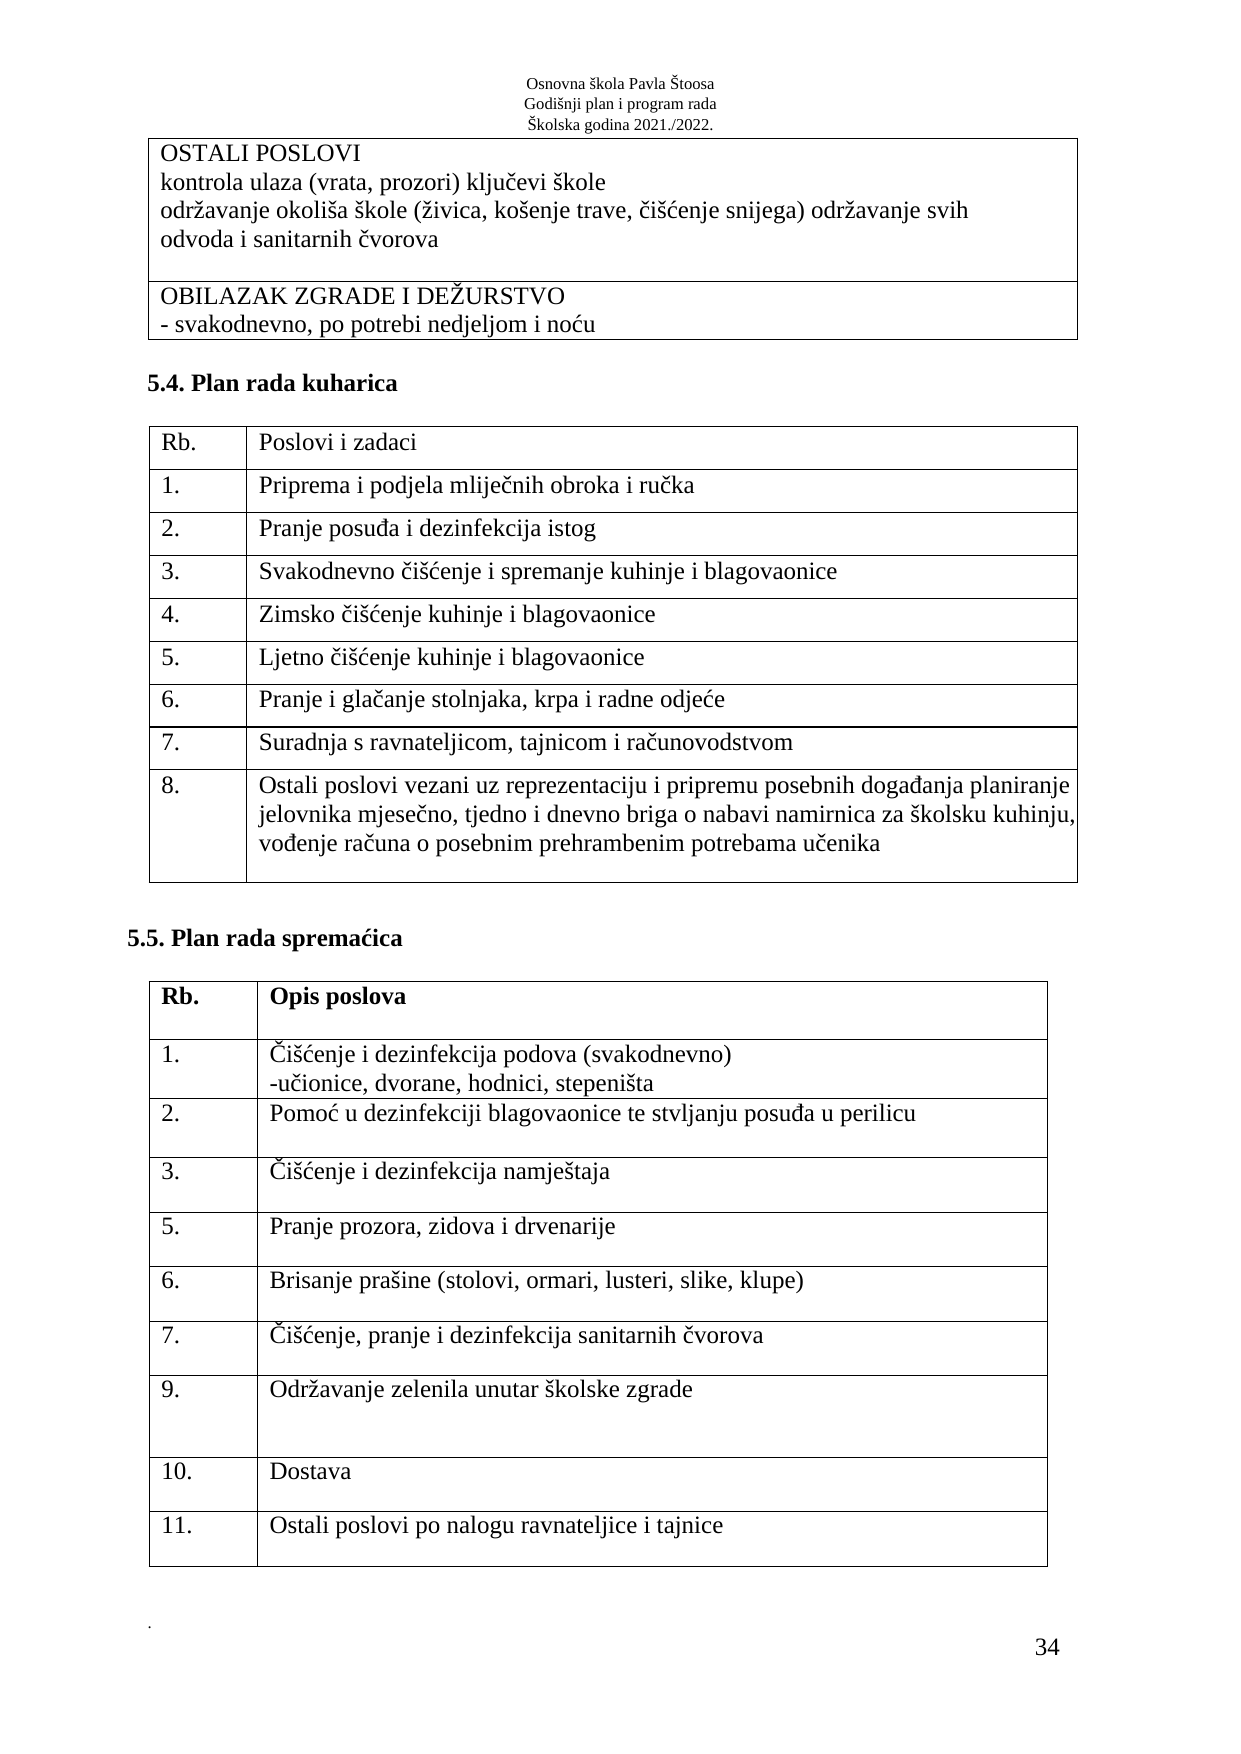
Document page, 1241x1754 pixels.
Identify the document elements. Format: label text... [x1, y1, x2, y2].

table_cell 4. [150, 599, 246, 641]
table_cell 3. [150, 556, 246, 598]
table_cell Ostali poslovi po nalogu ravnateljice i tajnice [258, 1512, 1047, 1566]
table_cell Suradnja s ravnateljicom, tajnicom i računovodstvom [247, 728, 1077, 769]
table_cell 3. [150, 1158, 257, 1212]
table_cell 6. [150, 1267, 257, 1321]
table_cell Pranje posuđa i dezinfekcija istog [247, 513, 1077, 555]
table_cell Pranje i glačanje stolnjaka, krpa i radne odjeće [247, 685, 1077, 726]
table_cell Čišćenje i dezinfekcija podova (svakodnevno) -učionice, dvorane, hodnici, stepeništa [258, 1040, 1047, 1098]
text 5.4. Plan rada kuharica [58, 368, 1194, 397]
table_cell 1. [150, 470, 246, 512]
table_cell Svakodnevno čišćenje i spremanje kuhinje i blagovaonice [247, 556, 1077, 598]
table_cell 11. [150, 1512, 257, 1566]
text 5.5. Plan rada spremaćica [58, 924, 1194, 952]
table_cell 7. [150, 728, 246, 769]
table_cell Pomoć u dezinfekciji blagovaonice te stvljanju posuđa u perilicu [258, 1099, 1047, 1157]
table_cell Zimsko čišćenje kuhinje i blagovaonice [247, 599, 1077, 641]
table_cell Ostali poslovi vezani uz reprezentaciju i pripremu posebnih događanja planiranje jelovnika mjesečno, tjedno i dnevno briga o nabavi namirnica za školsku kuhinju, vođenje računa o posebnim prehrambenim potrebama učenika [247, 770, 1077, 882]
table_cell 2. [150, 513, 246, 555]
table_cell Pranje prozora, zidova i drvenarije [258, 1213, 1047, 1266]
table_cell 7. [150, 1322, 257, 1375]
table_cell OSTALI POSLOVI kontrola ulaza (vrata, prozori) ključevi škole održavanje okoliša škole (živica, košenje trave, čišćenje snijega) održavanje svih odvoda i sanitarnih čvorova [149, 139, 1077, 281]
table_cell Čišćenje i dezinfekcija namještaja [258, 1158, 1047, 1212]
table_header Opis poslova [258, 982, 1047, 1038]
table_cell Dostava [258, 1458, 1047, 1511]
table_header Rb. [150, 982, 257, 1038]
table_cell Ljetno čišćenje kuhinje i blagovaonice [247, 642, 1077, 683]
table_cell 2. [150, 1099, 257, 1157]
table_cell Čišćenje, pranje i dezinfekcija sanitarnih čvorova [258, 1322, 1047, 1375]
table_cell 1. [150, 1040, 257, 1098]
table_cell 5. [150, 642, 246, 683]
table_cell Održavanje zelenila unutar školske zgrade [258, 1376, 1047, 1457]
table_cell 10. [150, 1458, 257, 1511]
table_header Rb. [150, 427, 246, 469]
table_cell 5. [150, 1213, 257, 1266]
table_cell Priprema i podjela mliječnih obroka i ručka [247, 470, 1077, 512]
table_cell 6. [150, 685, 246, 726]
table_cell 9. [150, 1376, 257, 1457]
table_header Poslovi i zadaci [247, 427, 1077, 469]
table_cell Brisanje prašine (stolovi, ormari, lusteri, slike, klupe) [258, 1267, 1047, 1321]
table_cell 8. [150, 770, 246, 882]
table_cell OBILAZAK ZGRADE I DEŽURSTVO - svakodnevno, po potrebi nedjeljom i noću [149, 282, 1077, 339]
